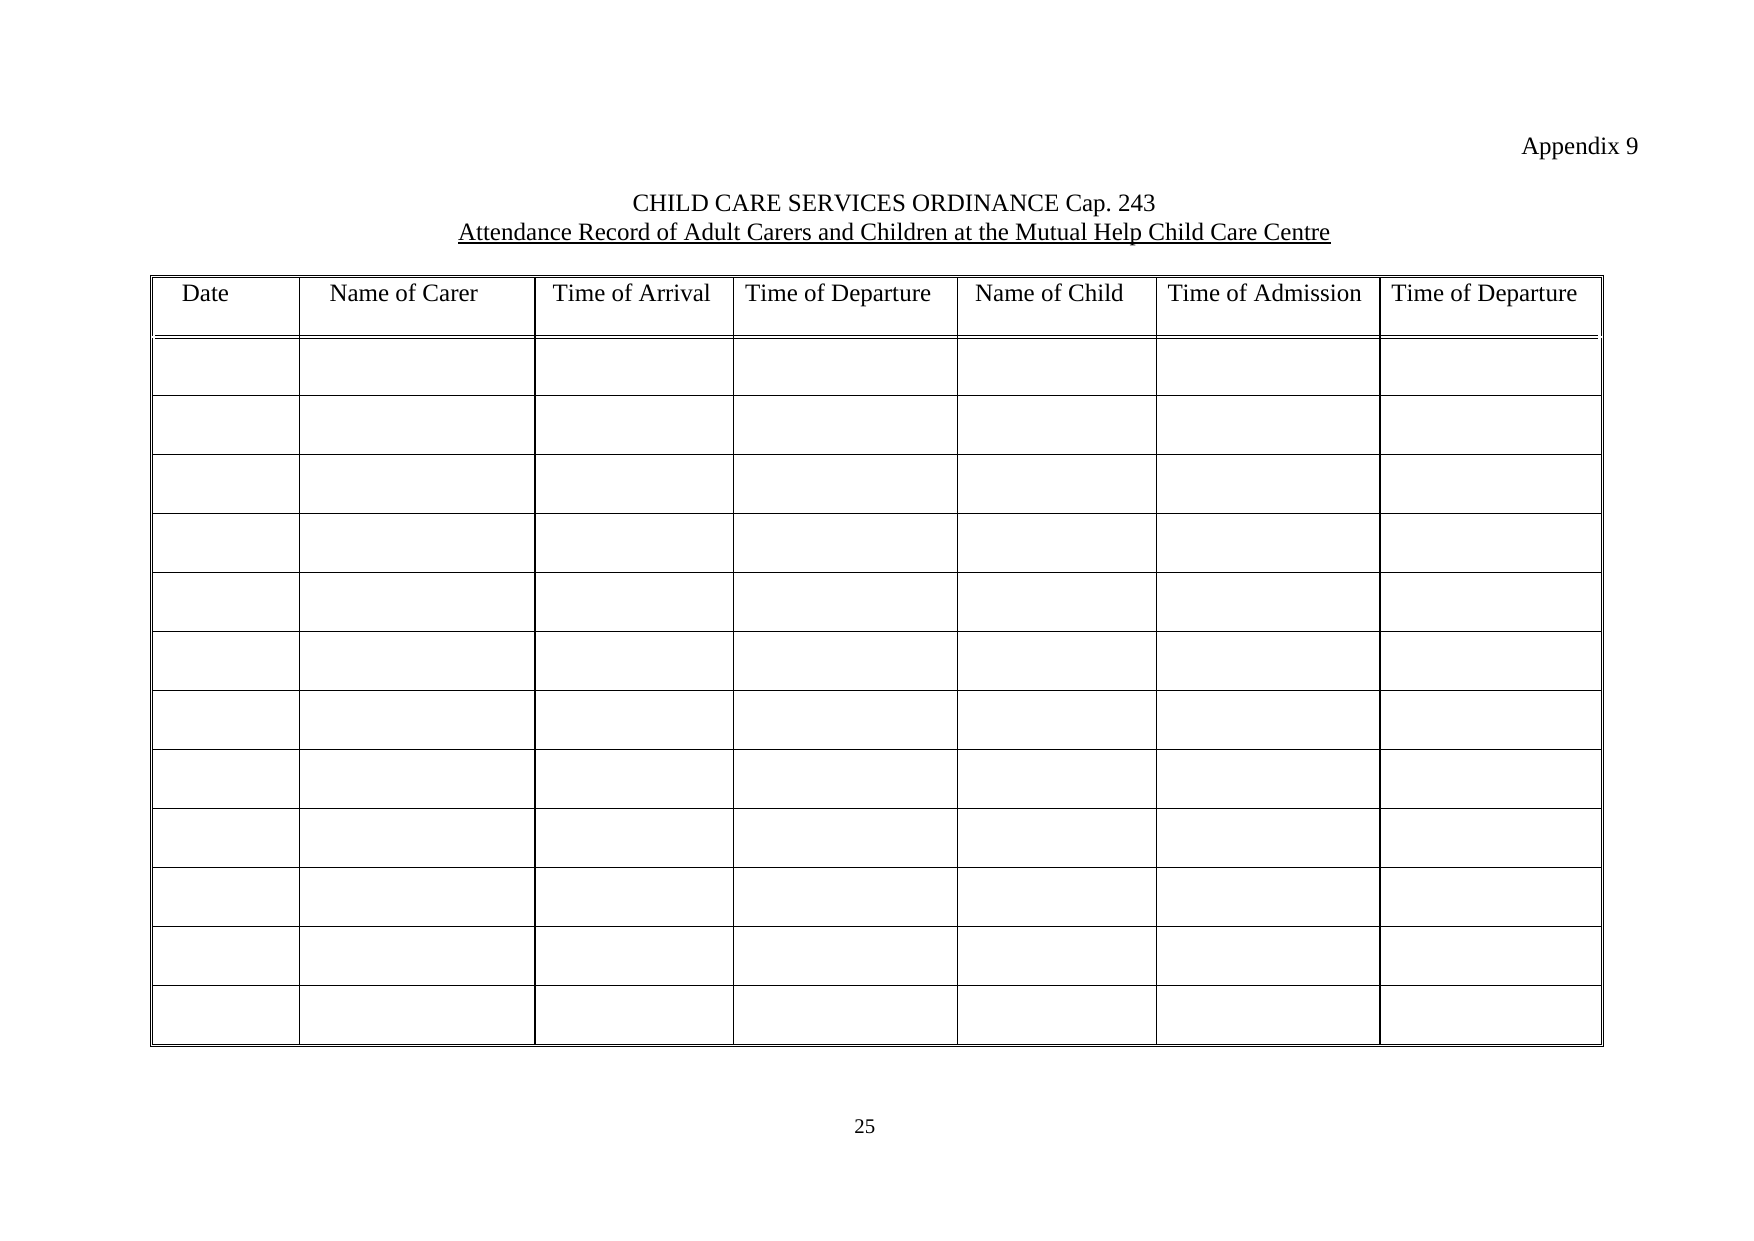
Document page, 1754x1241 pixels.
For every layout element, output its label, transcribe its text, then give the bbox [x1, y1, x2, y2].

table_cell [536, 986, 733, 1044]
table_cell [153, 868, 299, 926]
table_cell [153, 750, 299, 808]
table_cell [1381, 809, 1601, 867]
table_cell [958, 514, 1156, 572]
table_cell [153, 691, 299, 749]
table_cell [1157, 986, 1379, 1044]
table_cell [958, 750, 1156, 808]
table_cell [153, 986, 299, 1044]
table_cell [536, 691, 733, 749]
table_header Time of Arrival [536, 278, 733, 335]
text Attendance Record of Adult Carers and Children at the Mutual Help Child Care Centre [150, 217, 1638, 246]
table_cell [1157, 691, 1379, 749]
table_cell [1381, 455, 1601, 513]
table_cell [1157, 573, 1379, 631]
table_cell [958, 868, 1156, 926]
table_header Time of Departure [734, 278, 957, 335]
table_cell [1381, 396, 1601, 453]
table_cell [536, 396, 733, 453]
table_cell [1157, 455, 1379, 513]
table_cell [734, 396, 957, 453]
table_cell [1381, 868, 1601, 926]
table_cell [300, 514, 534, 572]
table_cell [1157, 339, 1379, 394]
table_cell [300, 809, 534, 867]
table_cell [734, 455, 957, 513]
table_cell [1157, 927, 1379, 985]
table_cell [300, 750, 534, 808]
table_cell [1157, 632, 1379, 690]
table_cell [734, 809, 957, 867]
table_cell [1381, 573, 1601, 631]
table_cell [300, 396, 534, 453]
table_cell [536, 750, 733, 808]
table_cell [1157, 750, 1379, 808]
table_cell [958, 927, 1156, 985]
table_cell [153, 396, 299, 453]
table_cell [300, 986, 534, 1044]
table_cell [958, 691, 1156, 749]
table_cell [153, 809, 299, 867]
table_cell [153, 455, 299, 513]
table_cell [300, 455, 534, 513]
table_header Date [153, 278, 299, 335]
table_cell [1381, 514, 1601, 572]
table_cell [1157, 396, 1379, 453]
table_cell [734, 868, 957, 926]
table_cell [958, 396, 1156, 453]
table_cell [734, 750, 957, 808]
table_cell [536, 868, 733, 926]
table_cell [1381, 927, 1601, 985]
table_cell [958, 455, 1156, 513]
table_cell [153, 573, 299, 631]
table_cell [153, 927, 299, 985]
table_cell [734, 927, 957, 985]
table_cell [536, 927, 733, 985]
table_cell [536, 339, 733, 394]
text CHILD CARE SERVICES ORDINANCE Cap. 243 [150, 188, 1638, 217]
table_cell [958, 339, 1156, 394]
table_cell [1381, 986, 1601, 1044]
table_header Name of Carer [300, 278, 534, 335]
table_cell [1381, 632, 1601, 690]
table_cell [300, 927, 534, 985]
text Appendix 9 [150, 131, 1638, 160]
table_cell [958, 632, 1156, 690]
table_cell [734, 986, 957, 1044]
table_cell [536, 809, 733, 867]
table_cell [300, 691, 534, 749]
table_cell [153, 632, 299, 690]
table_cell [536, 455, 733, 513]
table_cell [958, 809, 1156, 867]
table_cell [1381, 691, 1601, 749]
table_cell [152, 335, 299, 394]
table_cell [958, 573, 1156, 631]
table_cell [300, 868, 534, 926]
table_cell [1157, 514, 1379, 572]
table_cell [734, 632, 957, 690]
table_header Time of Admission [1157, 278, 1379, 335]
table_cell [536, 514, 733, 572]
table_header Name of Child [958, 278, 1156, 335]
table_cell [300, 339, 534, 394]
table_header Time of Departure [1381, 278, 1601, 335]
table_cell [734, 691, 957, 749]
table_cell [1157, 809, 1379, 867]
table_cell [300, 632, 534, 690]
table_cell [734, 514, 957, 572]
table_cell [1157, 868, 1379, 926]
table_cell [734, 573, 957, 631]
table_cell [1381, 750, 1601, 808]
table_cell [300, 573, 534, 631]
table_cell [536, 573, 733, 631]
table_cell [536, 632, 733, 690]
table_cell [153, 514, 299, 572]
table_cell [1381, 335, 1602, 394]
table_cell [958, 986, 1156, 1044]
table_cell [734, 339, 957, 394]
